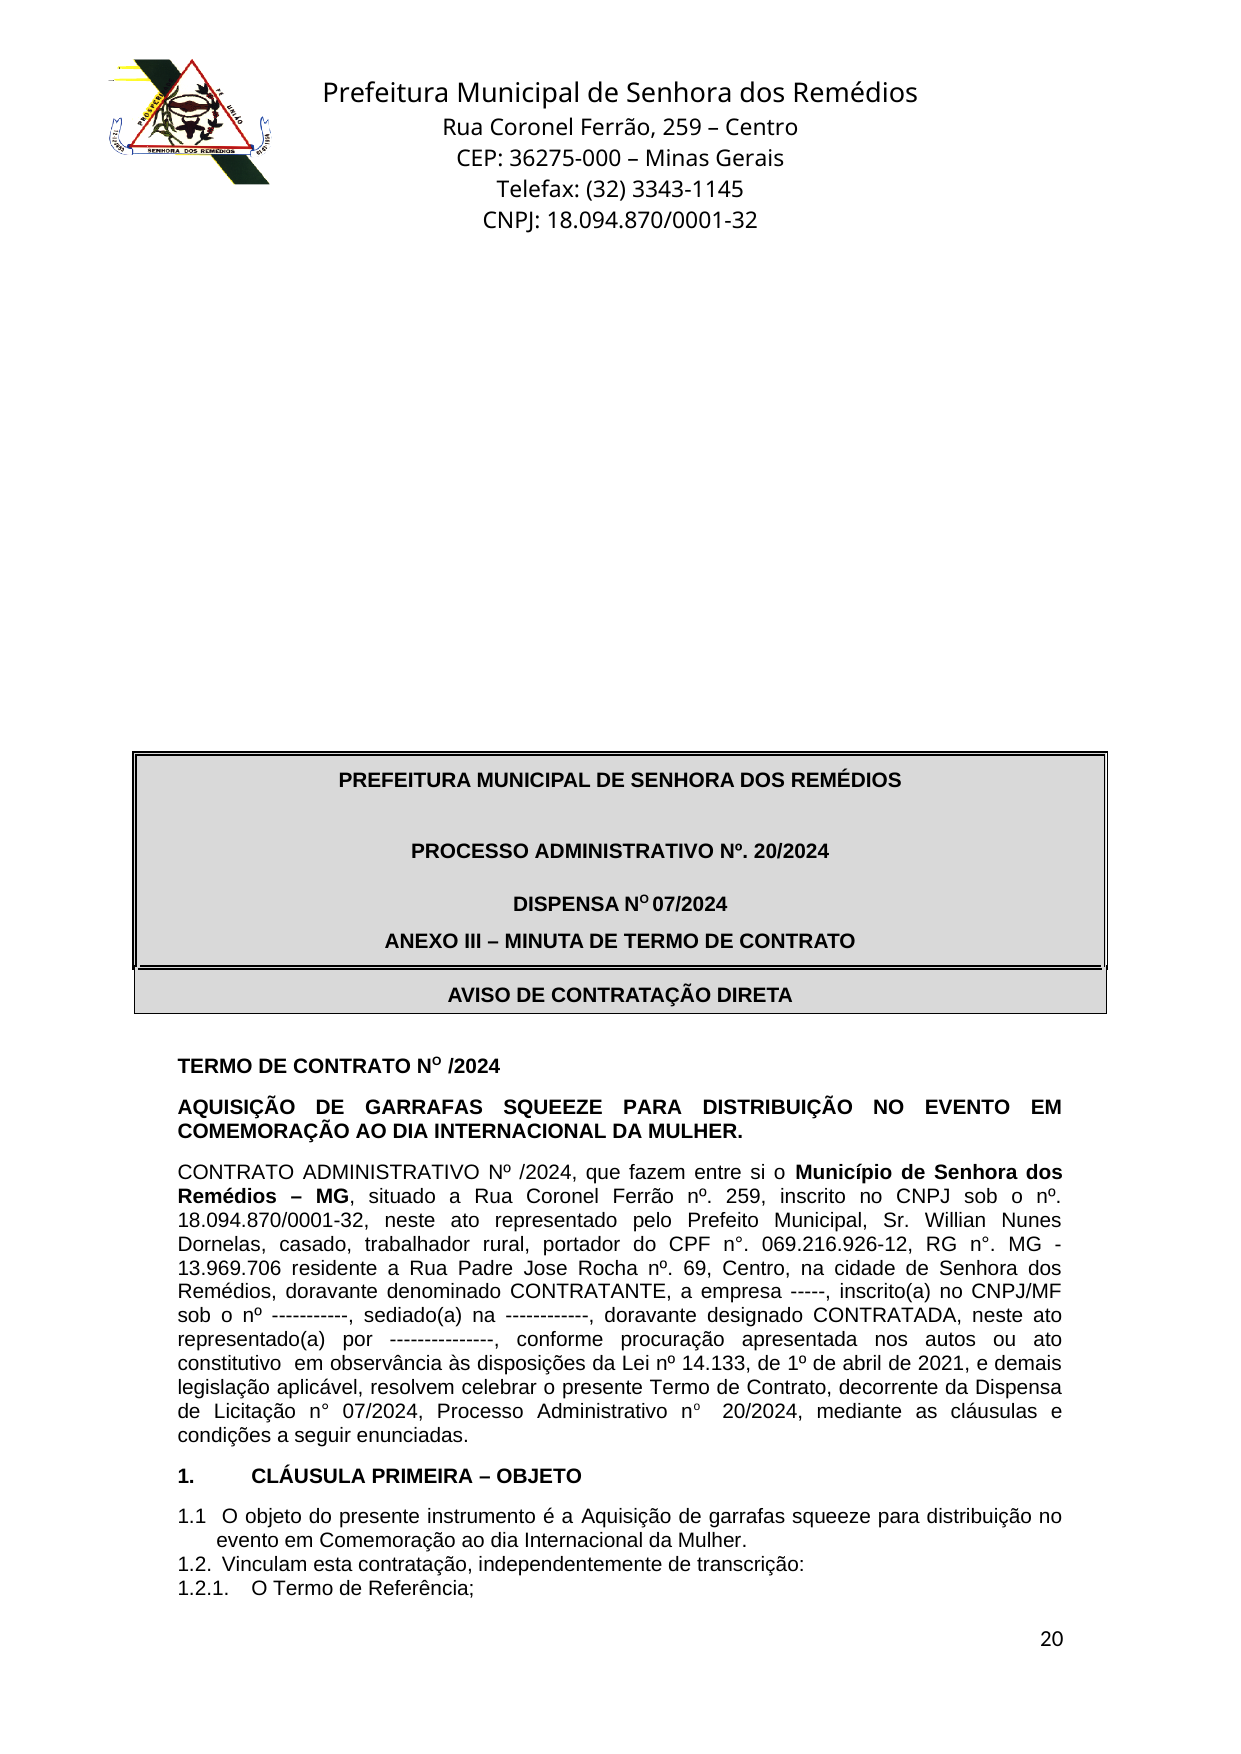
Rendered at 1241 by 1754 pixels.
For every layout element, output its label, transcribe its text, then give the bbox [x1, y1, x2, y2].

text 1. CLÁUSULA PRIMEIRA – OBJETO [177, 1464, 1063, 1488]
table_cell AVISO DE CONTRATAÇÃO DIRETA [135, 965, 1106, 1013]
table_header PREFEITURA MUNICIPAL DE SENHORA DOS REMÉDIOS PROCESSO ADMINISTRATIVO Nº. 20/2024 [137, 756, 1104, 880]
text 1.2. Vinculam esta contratação, independentemente de transcrição: [177, 1552, 1063, 1576]
text 1.2.1. O Termo de Referência; [177, 1576, 1063, 1600]
text CONTRATO ADMINISTRATIVO Nº /2024, que fazem entre si o Município de Senhora dos Remédios – MG, situado a Rua Coronel Ferrão nº. 259, inscrito no CNPJ sob o nº. 18.094.870/0001-32, neste ato representado pelo Prefeito Municipal, Sr. Willian Nunes Dornelas, casado, trabalhador rural, portador do CPF n°. 069.216.926-12, RG n°. MG - 13.969.706 residente a Rua Padre Jose Rocha nº. 69, Centro, na cidade de Senhora dos Remédios, doravante denominado CONTRATANTE, a empresa -----, inscrito(a) no CNPJ/MF sob o nº -----------, sediado(a) na ------------, doravante designado CONTRATADA, neste ato representado(a) por ---------------, conforme procuração apresentada nos autos ou ato constitutivo em observância às disposições da Lei nº 14.133, de 1º de abril de 2021, e demais legislação aplicável, resolvem celebrar o presente Termo de Contrato, decorrente da Dispensa de Licitação n° 07/2024, Processo Administrativo no 20/2024, mediante as cláusulas e condições a seguir enunciadas. [177, 1159, 1063, 1447]
list O objeto do presente instrumento é a Aquisição de garrafas squeeze para distribuição no evento em Comemoração ao dia Internacional da Mulher. [177, 1504, 1063, 1552]
table_cell DISPENSA NO 07/2024 ANEXO III – MINUTA DE TERMO DE CONTRATO [137, 880, 1104, 965]
text TERMO DE CONTRATO NO /2024 [177, 1054, 1063, 1078]
text AQUISIÇÃO DE GARRAFAS SQUEEZE PARA DISTRIBUIÇÃO NO EVENTO EM COMEMORAÇÃO AO DIA INTERNACIONAL DA MULHER. [177, 1095, 1063, 1143]
